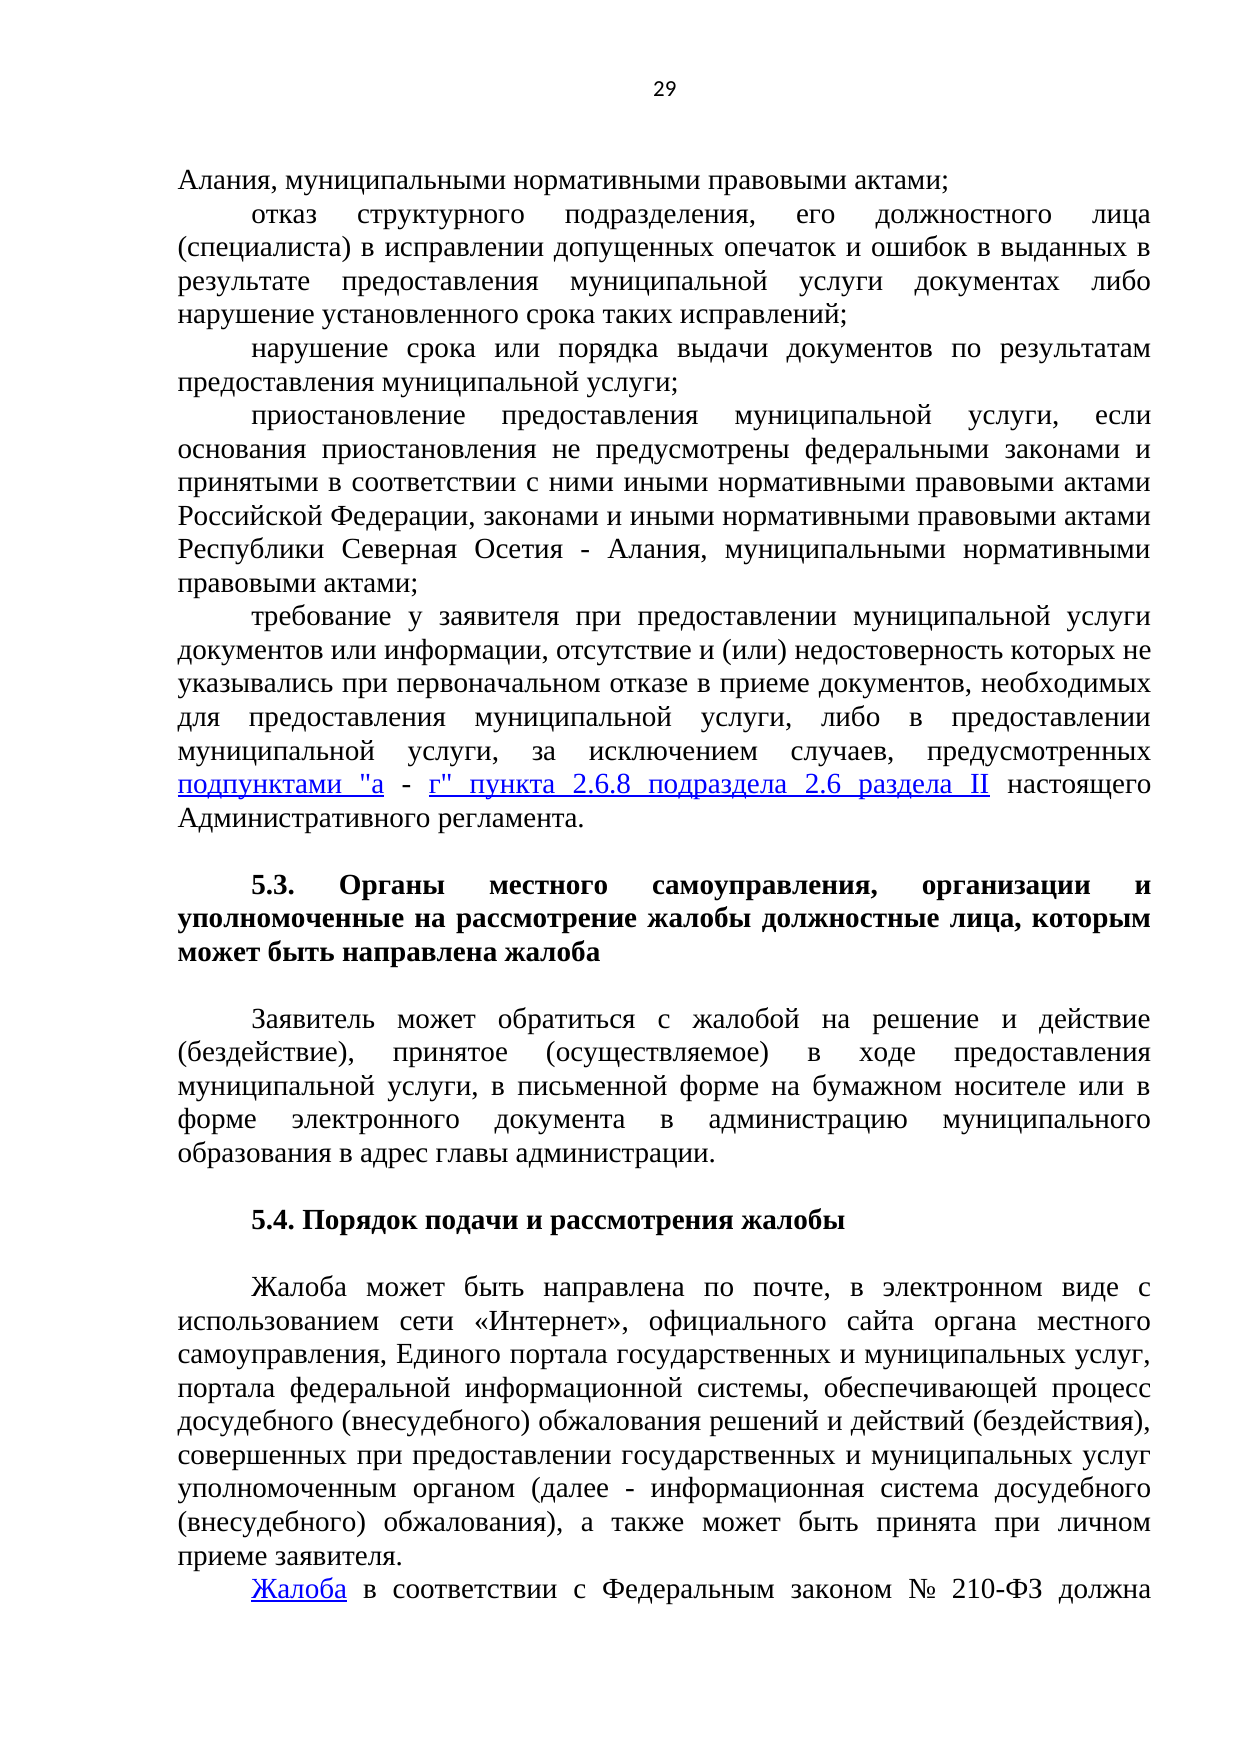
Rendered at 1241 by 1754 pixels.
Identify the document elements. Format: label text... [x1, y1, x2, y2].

text приостановление предоставления муниципальной услуги, если основания приостановления не предусмотрены федеральными законами и принятыми в соответствии с ними иными нормативными правовыми актами Российской Федерации, законами и иными нормативными правовыми актами Республики Северная Осетия - Алания, муниципальными нормативными правовыми актами; [177, 397, 1152, 598]
text 5.3. Органы местного самоуправления, организации и уполномоченные на рассмотрение жалобы должностные лица, которым может быть направлена жалоба [177, 867, 1152, 967]
text требование у заявителя при предоставлении муниципальной услуги документов или информации, отсутствие и (или) недостоверность которых не указывались при первоначальном отказе в приеме документов, необходимых для предоставления муниципальной услуги, либо в предоставлении муниципальной услуги, за исключением случаев, предусмотренных подпунктами "а - г" пункта 2.6.8 подраздела 2.6 раздела II настоящего Административного регламента. [177, 598, 1152, 833]
text нарушение срока или порядка выдачи документов по результатам предоставления муниципальной услуги; [177, 330, 1152, 397]
text отказ структурного подразделения, его должностного лица (специалиста) в исправлении допущенных опечаток и ошибок в выданных в результате предоставления муниципальной услуги документах либо нарушение установленного срока таких исправлений; [177, 196, 1152, 330]
text Жалоба может быть направлена по почте, в электронном виде с использованием сети «Интернет», официального сайта органа местного самоуправления, Единого портала государственных и муниципальных услуг, портала федеральной информационной системы, обеспечивающей процесс досудебного (внесудебного) обжалования решений и действий (бездействия), совершенных при предоставлении государственных и муниципальных услуг уполномоченным органом (далее - информационная система досудебного (внесудебного) обжалования), а также может быть принята при личном приеме заявителя. [177, 1269, 1152, 1571]
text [177, 1571, 1152, 1605]
text 5.4. Порядок подачи и рассмотрения жалобы [177, 1202, 1152, 1236]
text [177, 162, 1152, 196]
text Заявитель может обратиться с жалобой на решение и действие (бездействие), принятое (осуществляемое) в ходе предоставления муниципальной услуги, в письменной форме на бумажном носителе или в форме электронного документа в администрацию муниципального образования в адрес главы администрации. [177, 1001, 1152, 1169]
